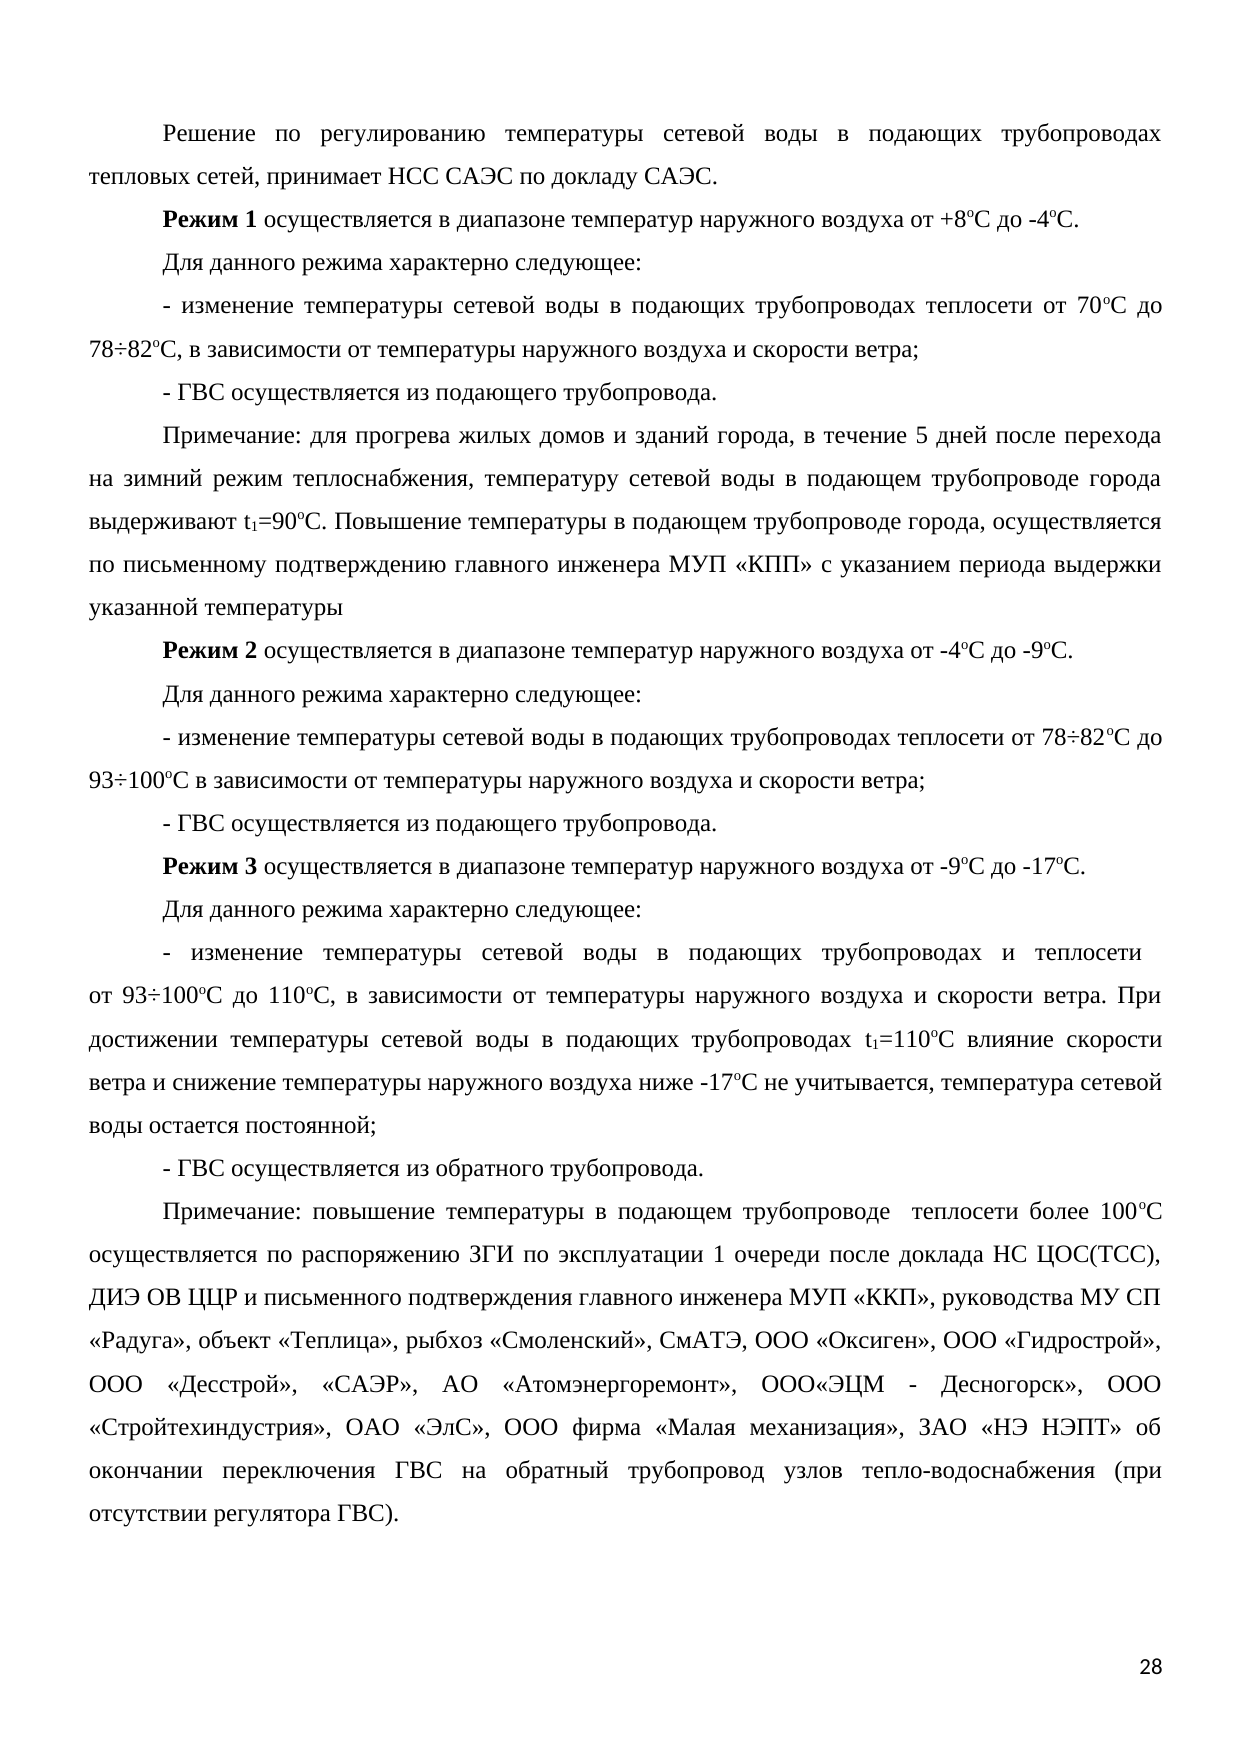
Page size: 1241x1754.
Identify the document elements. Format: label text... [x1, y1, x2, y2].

list Примечание: повышение температуры в подающем трубопроводе теплосети более 100оС осуществляется по распоряжению ЗГИ по эксплуатации 1 очереди после доклада НС ЦОС(ТСС), ДИЭ ОВ ЦЦР и письменного подтверждения главного инженера МУП «ККП», руководства МУ СП «Радуга», объект «Теплица», рыбхоз «Смоленский», СмАТЭ, ООО «Оксиген», ООО «Гидрострой», ООО «Десстрой», «САЭР», АО «Атомэнергоремонт», ООО«ЭЦМ - Десногорск», ООО «Стройтехиндустрия», ОАО «ЭлС», ООО фирма «Малая механизация», ЗАО «НЭ НЭПТ» об окончании переключения ГВС на обратный трубопровод узлов тепло-водоснабжения (при отсутствии регулятора ГВС). [89, 1196, 1162, 1527]
list - изменение температуры сетевой воды в подающих трубопроводах теплосети от 78÷82оС до 93÷100оС в зависимости от температуры наружного воздуха и скорости ветра; [89, 722, 1162, 794]
list - ГВС осуществляется из подающего трубопровода. [89, 377, 1162, 406]
list Примечание: для прогрева жилых домов и зданий города, в течение 5 дней после перехода на зимний режим теплоснабжения, температуру сетевой воды в подающем трубопроводе города выдерживают t1=90оС. Повышение температуры в подающем трубопроводе города, осуществляется по письменному подтверждению главного инженера МУП «КПП» с указанием периода выдержки указанной температуры [89, 420, 1162, 621]
list Режим 1 осуществляется в диапазоне температур наружного воздуха от +8оС до -4оС. [89, 204, 1240, 233]
list - ГВС осуществляется из подающего трубопровода. [89, 808, 1162, 837]
list - изменение температуры сетевой воды в подающих трубопроводах и теплосети от 93÷100оС до 110оС, в зависимости от температуры наружного воздуха и скорости ветра. При достижении температуры сетевой воды в подающих трубопроводах t1=110оС влияние скорости ветра и снижение температуры наружного воздуха ниже -17оС не учитывается, температура сетевой воды остается постоянной; [89, 937, 1162, 1139]
list - ГВС осуществляется из обратного трубопровода. [89, 1153, 1162, 1182]
list Режим 3 осуществляется в диапазоне температур наружного воздуха от -9оС до -17оС. [89, 851, 1162, 880]
list Для данного режима характерно следующее: [89, 894, 1162, 923]
list Режим 2 осуществляется в диапазоне температур наружного воздуха от -4оС до -9оС. [89, 636, 1162, 664]
list Для данного режима характерно следующее: [89, 247, 1162, 276]
list - изменение температуры сетевой воды в подающих трубопроводах теплосети от 70оС до 78÷82оС, в зависимости от температуры наружного воздуха и скорости ветра; [89, 291, 1162, 362]
list Решение по регулированию температуры сетевой воды в подающих трубопроводах тепловых сетей, принимает НСС САЭС по докладу САЭС. [89, 118, 1162, 190]
list Для данного режима характерно следующее: [89, 679, 1162, 707]
